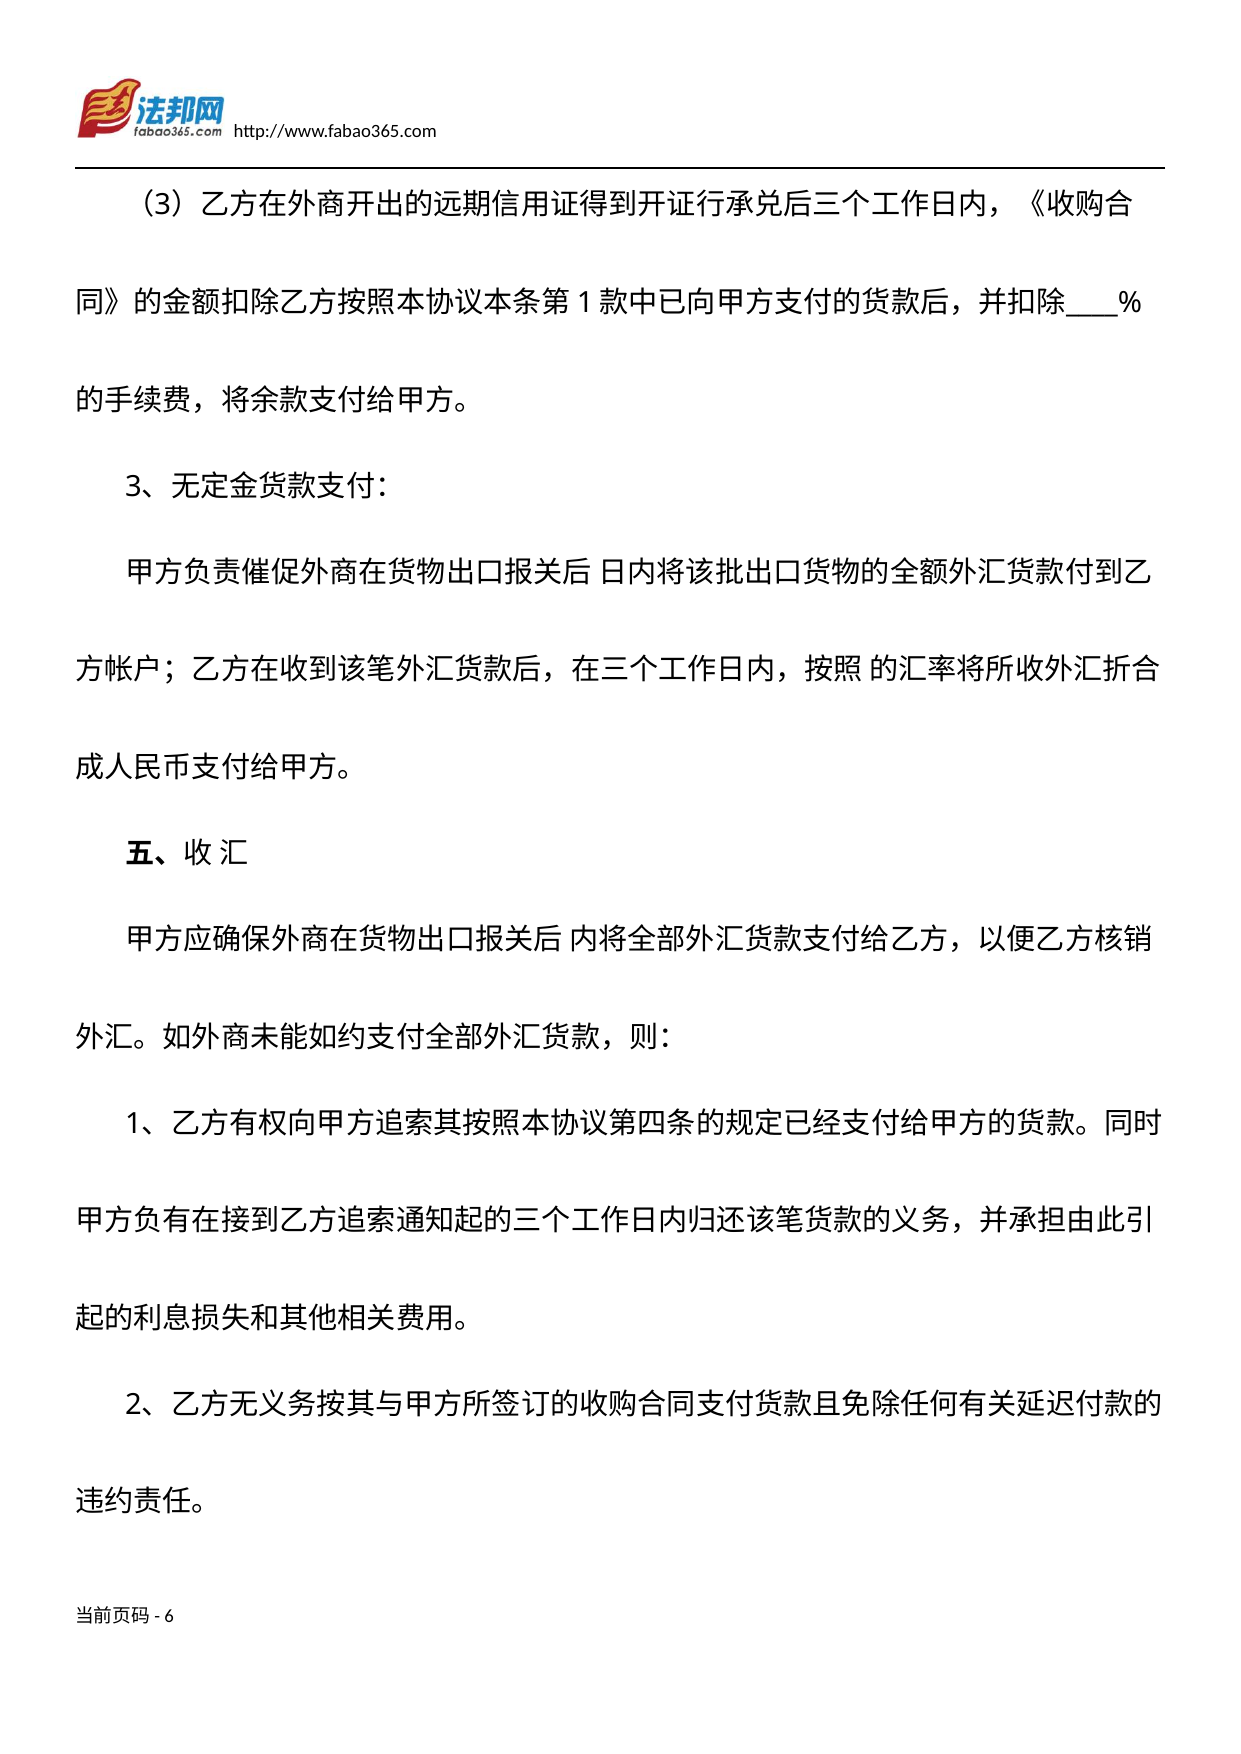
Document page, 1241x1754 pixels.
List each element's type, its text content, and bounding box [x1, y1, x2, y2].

text 五、收 汇 [75, 818, 1165, 883]
text 2、乙方无义务按其与甲方所签订的收购合同支付货款且免除任何有关延迟付款的违约责任。 [75, 1369, 1165, 1532]
text 1、乙方有权向甲方追索其按照本协议第四条的规定已经支付给甲方的货款。同时甲方负有在接到乙方追索通知起的三个工作日内归还该笔货款的义务，并承担由此引起的利息损失和其他相关费用。 [75, 1088, 1165, 1348]
text 甲方应确保外商在货物出口报关后 内将全部外汇货款支付给乙方，以便乙方核销外汇。如外商未能如约支付全部外汇货款，则： [75, 904, 1165, 1067]
picture [75, 76, 226, 138]
text 甲方负责催促外商在货物出口报关后 日内将该批出口货物的全额外汇货款付到乙方帐户；乙方在收到该笔外汇货款后，在三个工作日内，按照 的汇率将所收外汇折合成人民币支付给甲方。 [75, 537, 1165, 797]
text 3、无定金货款支付： [75, 451, 1165, 516]
text （3）乙方在外商开出的远期信用证得到开证行承兑后三个工作日内，《收购合同》的金额扣除乙方按照本协议本条第1款中已向甲方支付的货款后，并扣除____%的手续费，将余款支付给甲方。 [75, 170, 1165, 430]
